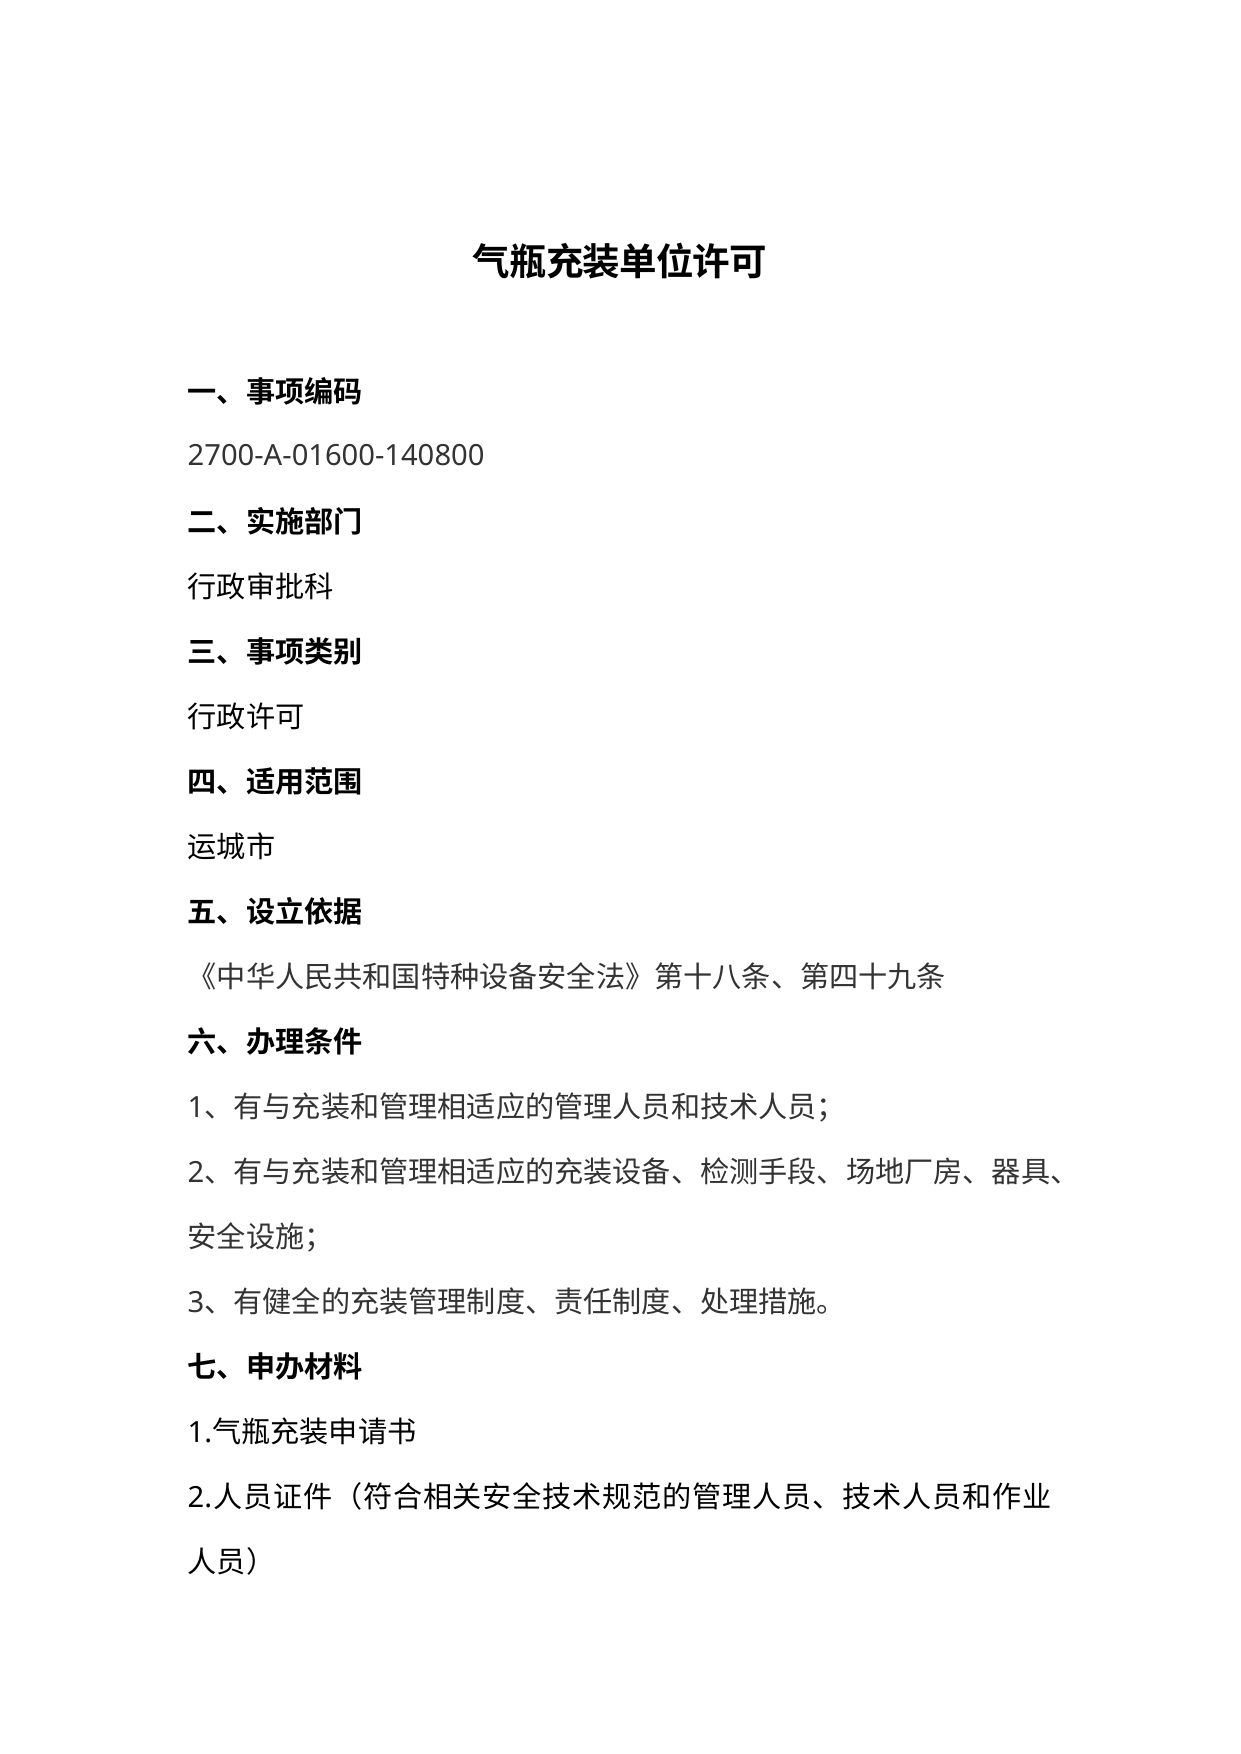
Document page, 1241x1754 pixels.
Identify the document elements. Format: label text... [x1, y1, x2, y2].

text 2.人员证件（符合相关安全技术规范的管理人员、技术人员和作业人员） [187, 1462, 1053, 1592]
text 行政审批科 [187, 552, 1053, 617]
text 1、有与充装和管理相适应的管理人员和技术人员； [187, 1072, 1053, 1137]
text 气瓶充装单位许可 [187, 227, 1053, 292]
text 运城市 [187, 812, 1053, 877]
text 2700-A-01600-140800 [187, 422, 1053, 487]
text 一、事项编码 [187, 357, 1053, 422]
text 三、事项类别 [187, 617, 1053, 682]
text 1.气瓶充装申请书 [187, 1397, 1053, 1462]
text 行政许可 [187, 682, 1053, 747]
text 3、有健全的充装管理制度、责任制度、处理措施。 [187, 1267, 1053, 1332]
text 四、适用范围 [187, 747, 1053, 812]
text 五、设立依据 [187, 877, 1053, 942]
text 二、实施部门 [187, 487, 1053, 552]
text 七、申办材料 [187, 1332, 1053, 1397]
text 2、有与充装和管理相适应的充装设备、检测手段、场地厂房、器具、安全设施； [187, 1137, 1053, 1267]
text 《中华人民共和国特种设备安全法》第十八条、第四十九条 [187, 942, 1053, 1007]
text 六、办理条件 [187, 1007, 1053, 1072]
